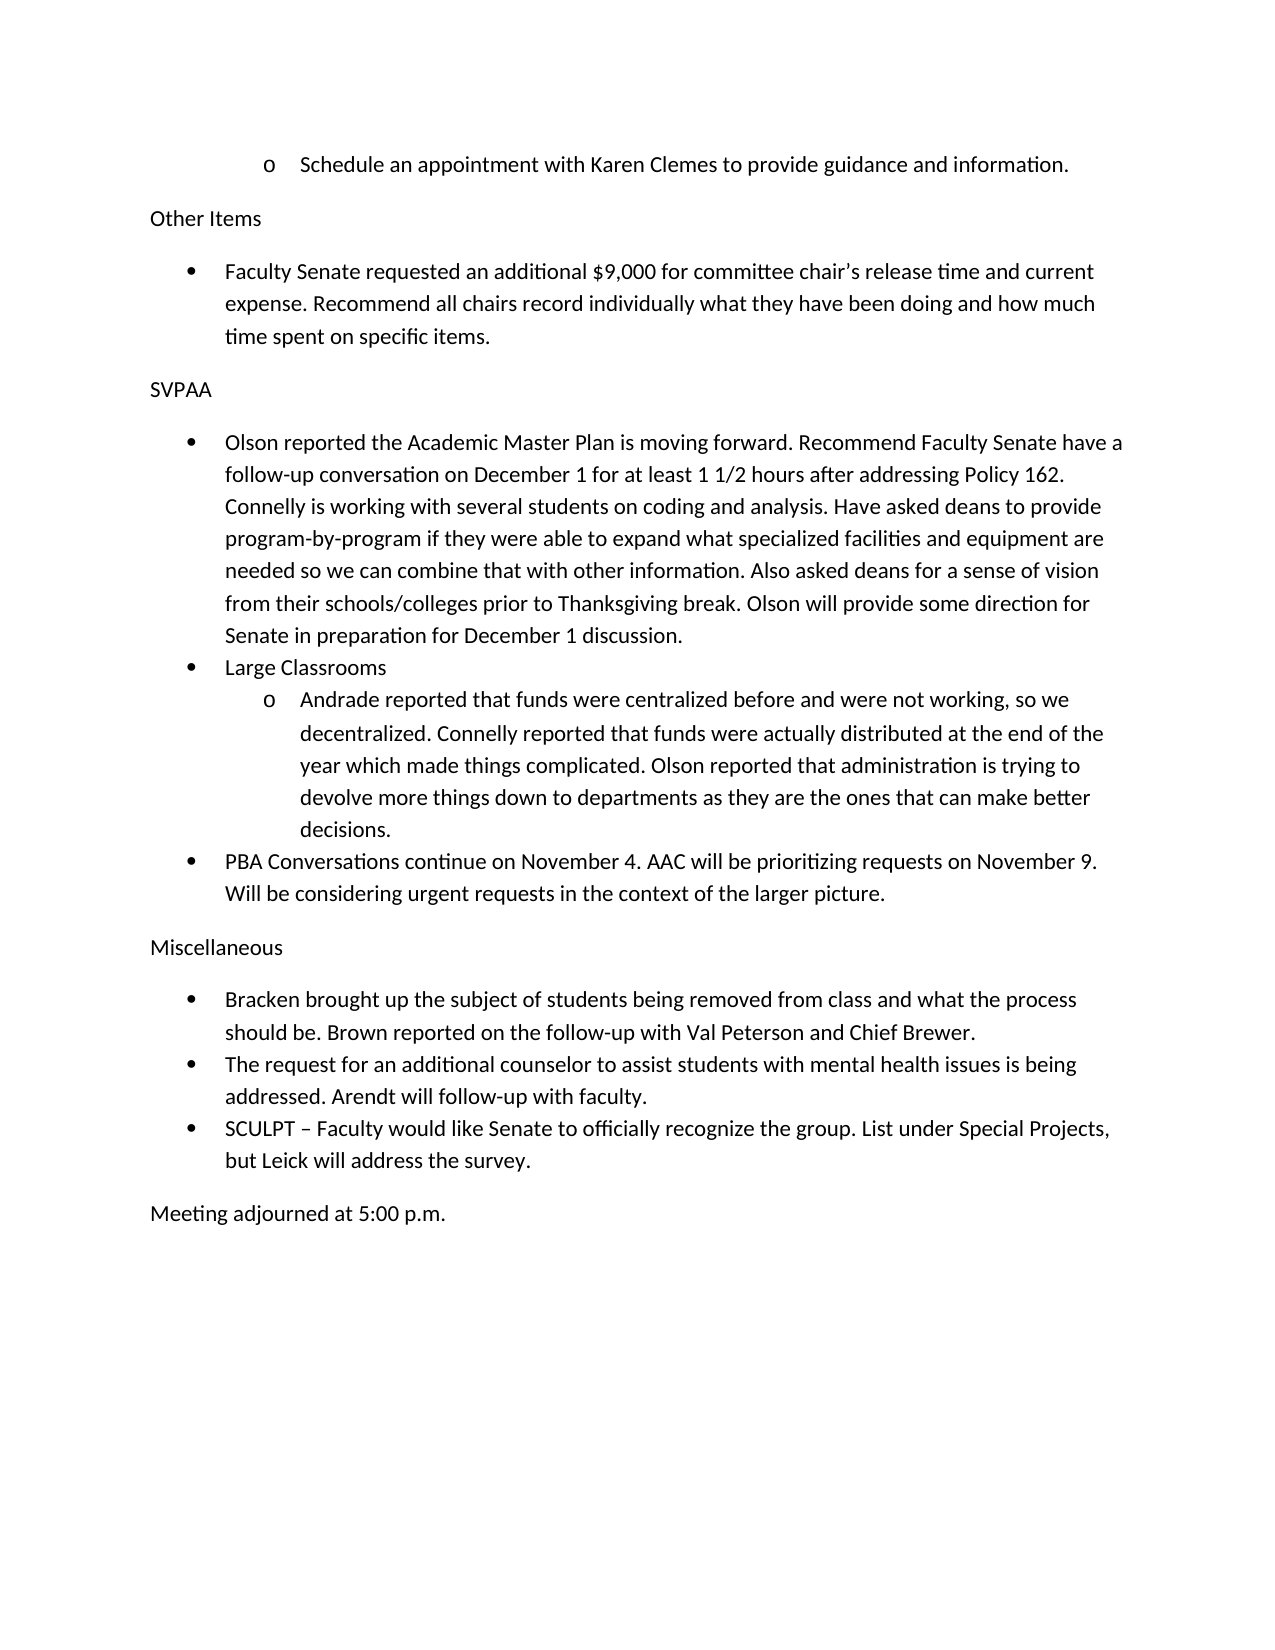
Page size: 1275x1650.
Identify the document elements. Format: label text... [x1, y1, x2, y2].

text Miscellaneous [150, 933, 1125, 961]
list Faculty Senate requested an additional $9,000 for committee chair’s release time and current expense. Recommend all chairs record individually what they have been doing and how much time spent on specific items. [187, 257, 1125, 350]
list Schedule an appointment with Karen Clemes to provide guidance and information. [262, 150, 1125, 179]
list The request for an additional counselor to assist students with mental health issues is being addressed. Arendt will follow-up with faculty. [187, 1050, 1125, 1110]
list Andrade reported that funds were centralized before and were not working, so we decentralized. Connelly reported that funds were actually distributed at the end of the year which made things complicated. Olson reported that administration is trying to devolve more things down to departments as they are the ones that can make better decisions. [262, 685, 1125, 843]
text SVPAA [150, 375, 1125, 403]
list SCULPT – Faculty would like Senate to officially recognize the group. List under Special Projects, but Leick will address the survey. [187, 1114, 1125, 1174]
list Large Classrooms [187, 653, 1125, 681]
list Olson reported the Academic Master Plan is moving forward. Recommend Faculty Senate have a follow-up conversation on December 1 for at least 1 1/2 hours after addressing Policy 162. Connelly is working with several students on coding and analysis. Have asked deans to provide program-by-program if they were able to expand what specialized facilities and equipment are needed so we can combine that with other information. Also asked deans for a sense of vision from their schools/colleges prior to Thanksgiving break. Olson will provide some direction for Senate in preparation for December 1 discussion. [187, 428, 1125, 649]
list Bracken brought up the subject of students being removed from class and what the process should be. Brown reported on the follow-up with Val Peterson and Chief Brewer. [187, 986, 1125, 1046]
text Other Items [150, 204, 1125, 232]
list PBA Conversations continue on November 4. AAC will be prioritizing requests on November 9. Will be considering urgent requests in the context of the larger picture. [187, 847, 1125, 908]
text Meeting adjourned at 5:00 p.m. [150, 1199, 1125, 1228]
